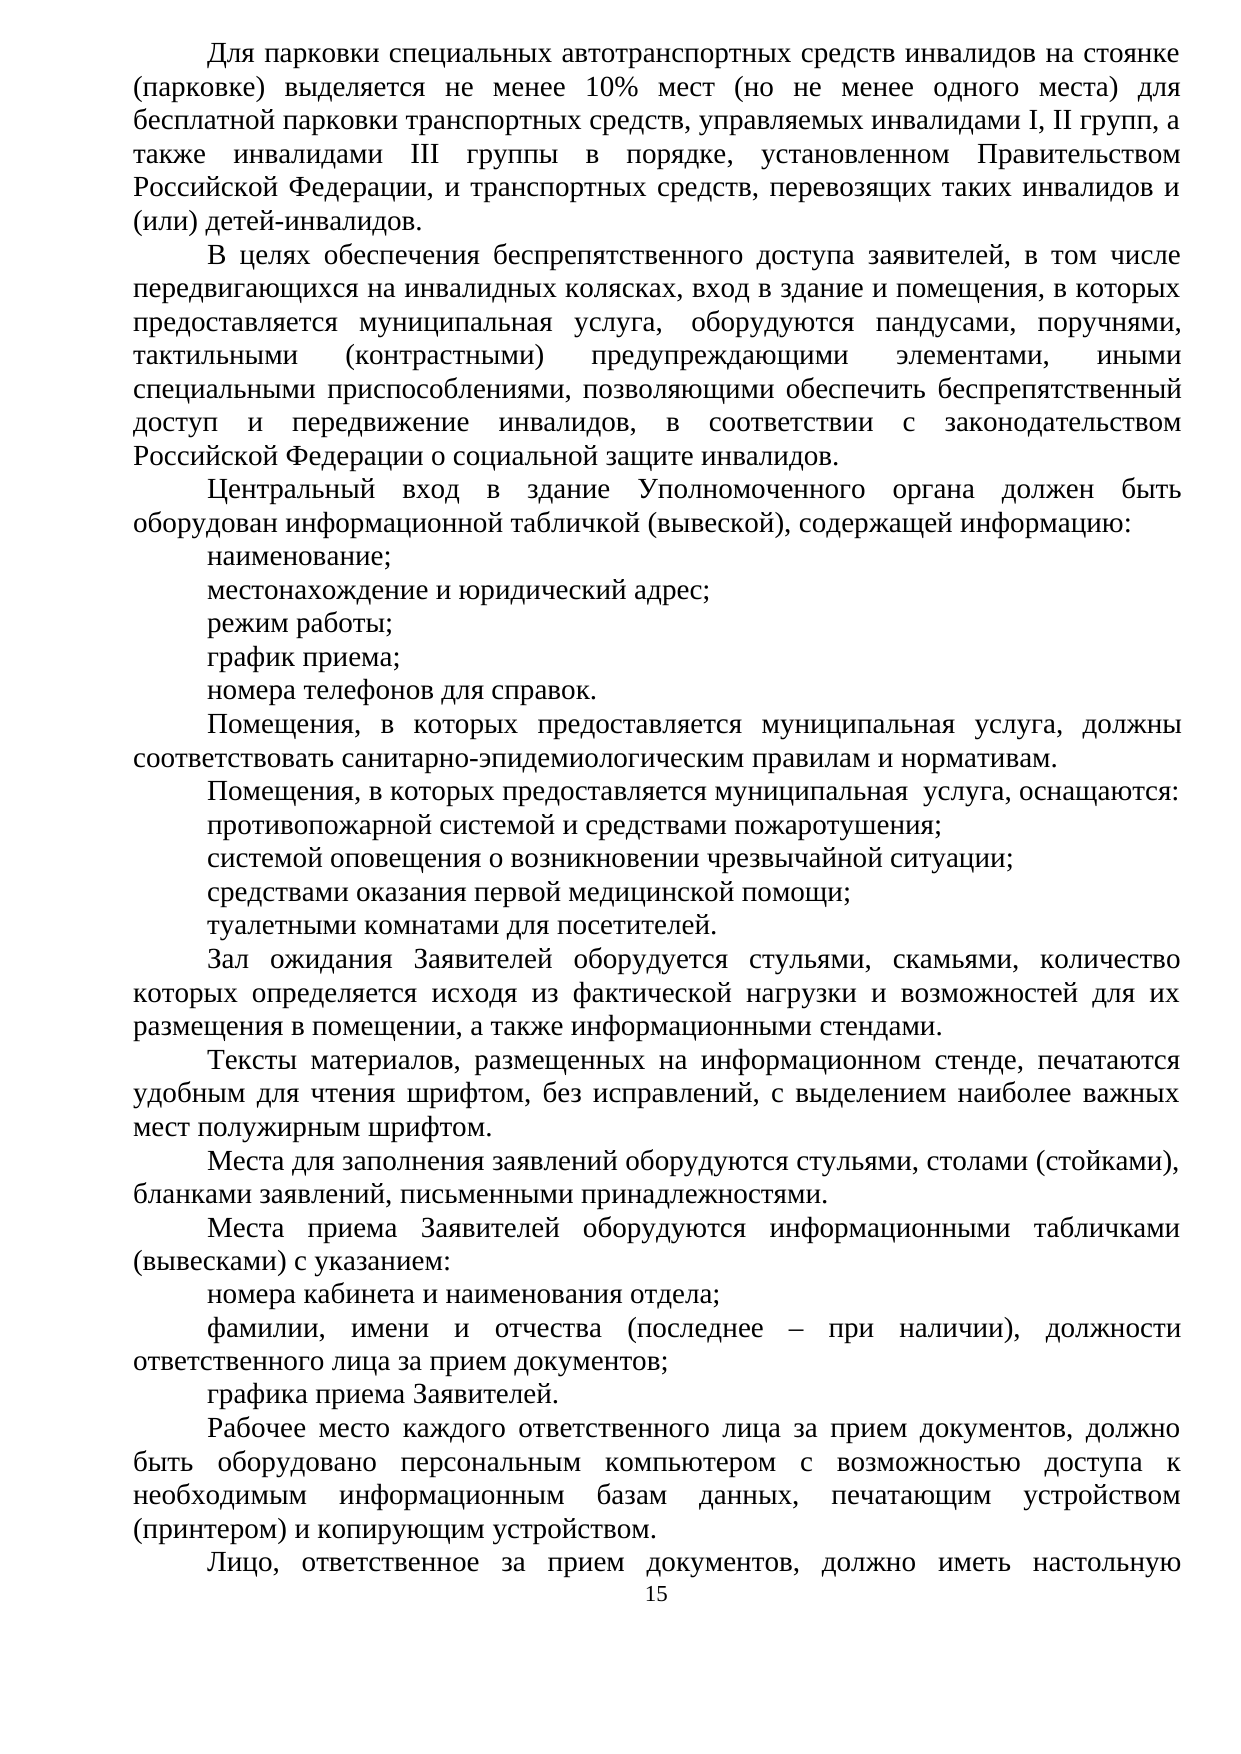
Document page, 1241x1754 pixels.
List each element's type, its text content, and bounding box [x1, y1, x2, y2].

text Места приема Заявителей оборудуются информационными табличками (вывесками) с указанием: [133, 1210, 1181, 1277]
text Центральный вход в здание Уполномоченного органа должен быть оборудован информационной табличкой (вывеской), содержащей информацию: [133, 472, 1182, 539]
text туалетными комнатами для посетителей. [133, 908, 1194, 941]
text Места для заполнения заявлений оборудуются стульями, столами (стойками), бланками заявлений, письменными принадлежностями. [133, 1143, 1181, 1210]
text местонахождение и юридический адрес; [133, 572, 712, 606]
text противопожарной системой и средствами пожаротушения; [133, 807, 1016, 841]
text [133, 1544, 1181, 1578]
text номера кабинета и наименования отдела; [133, 1277, 1194, 1310]
text В целях обеспечения беспрепятственного доступа заявителей, в том числе передвигающихся на инвалидных колясках, вход в здание и помещения, в которых предоставляется муниципальная услуга, оборудуются пандусами, поручнями, тактильными (контрастными) предупреждающими элементами, иными специальными приспособлениями, позволяющими обеспечить беспрепятственный доступ и передвижение инвалидов, в соответствии с законодательством Российской Федерации о социальной защите инвалидов. [133, 237, 1182, 472]
text режим работы; [133, 606, 712, 639]
text графика приема Заявителей. [133, 1377, 1194, 1410]
text Помещения, в которых предоставляется муниципальная услуга, должны соответствовать санитарно-эпидемиологическим правилам и нормативам. [133, 706, 1182, 773]
text номера телефонов для справок. [133, 673, 1194, 706]
text Для парковки специальных автотранспортных средств инвалидов на стоянке (парковке) выделяется не менее 10% мест (но не менее одного места) для бесплатной парковки транспортных средств, управляемых инвалидами I, II групп, а также инвалидами III группы в порядке, установленном Правительством Российской Федерации, и транспортных средств, перевозящих таких инвалидов и (или) детей-инвалидов. [133, 35, 1181, 237]
text наименование; [133, 539, 1194, 572]
text Рабочее место каждого ответственного лица за прием документов, должно быть оборудовано персональным компьютером с возможностью доступа к необходимым информационным базам данных, печатающим устройством (принтером) и копирующим устройством. [133, 1410, 1181, 1544]
text средствами оказания первой медицинской помощи; [133, 874, 1016, 908]
text фамилии, имени и отчества (последнее – при наличии), должности ответственного лица за прием документов; [133, 1310, 1181, 1377]
text Тексты материалов, размещенных на информационном стенде, печатаются удобным для чтения шрифтом, без исправлений, с выделением наиболее важных мест полужирным шрифтом. [133, 1042, 1181, 1143]
text Помещения, в которых предоставляется муниципальная услуга, оснащаются: [133, 773, 1182, 807]
text системой оповещения о возникновении чрезвычайной ситуации; [133, 841, 1016, 874]
text график приема; [133, 639, 712, 673]
text Зал ожидания Заявителей оборудуется стульями, скамьями, количество которых определяется исходя из фактической нагрузки и возможностей для их размещения в помещении, а также информационными стендами. [133, 941, 1181, 1042]
